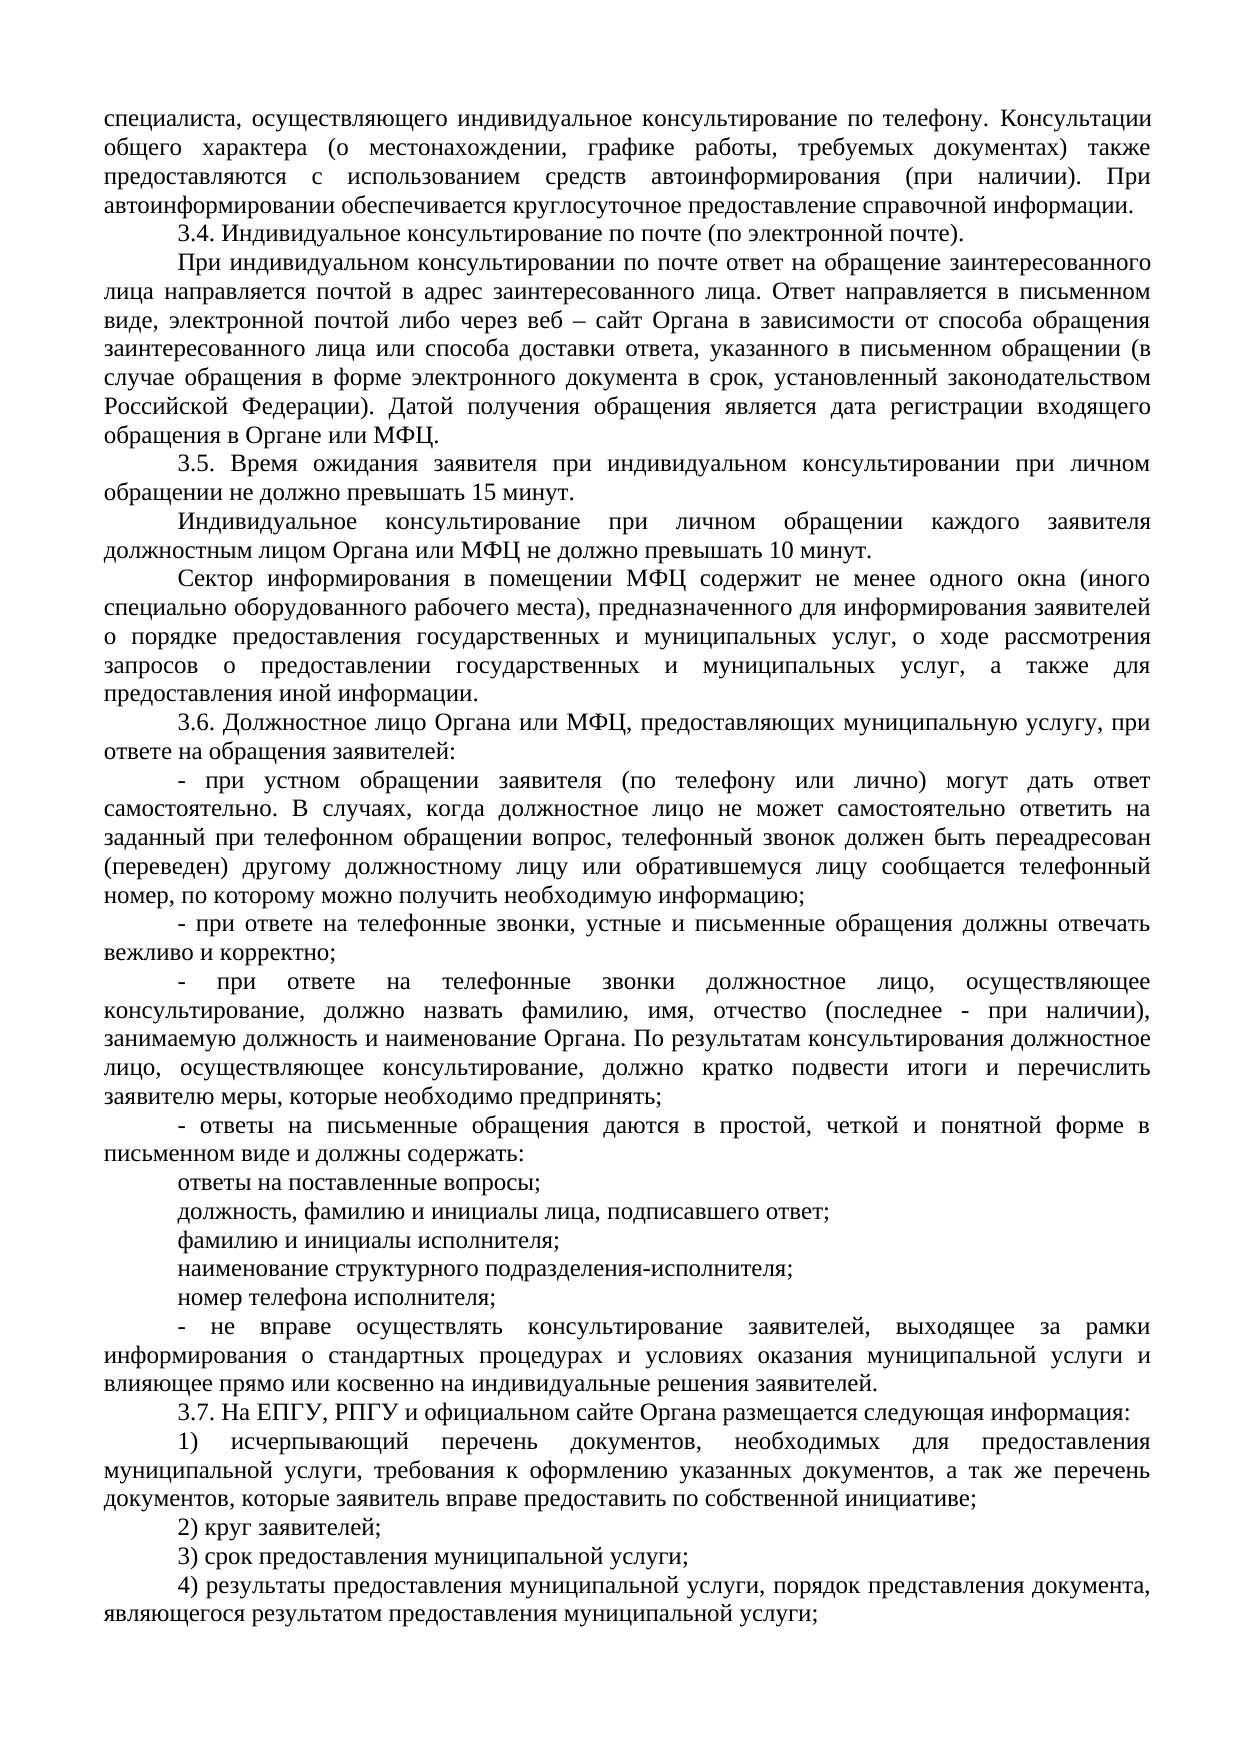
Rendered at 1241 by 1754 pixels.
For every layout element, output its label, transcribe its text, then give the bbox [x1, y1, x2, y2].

text ответы на поставленные вопросы; [103, 1167, 1152, 1196]
text Индивидуальное консультирование при личном обращении каждого заявителя должностным лицом Органа или МФЦ не должно превышать 10 минут. [103, 506, 1152, 563]
text фамилию и инициалы исполнителя; [103, 1225, 1152, 1253]
text 3.4. Индивидуальное консультирование по почте (по электронной почте). [103, 218, 1152, 247]
text 3.7. На ЕПГУ, РПГУ и официальном сайте Органа размещается следующая информация: [103, 1397, 1152, 1426]
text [103, 103, 1152, 218]
text При индивидуальном консультировании по почте ответ на обращение заинтересованного лица направляется почтой в адрес заинтересованного лица. Ответ направляется в письменном виде, электронной почтой либо через веб – сайт Органа в зависимости от способа обращения заинтересованного лица или способа доставки ответа, указанного в письменном обращении (в случае обращения в форме электронного документа в срок, установленный законодательством Российской Федерации). Датой получения обращения является дата регистрации входящего обращения в Органе или МФЦ. [103, 247, 1152, 448]
text - при устном обращении заявителя (по телефону или лично) могут дать ответ самостоятельно. В случаях, когда должностное лицо не может самостоятельно ответить на заданный при телефонном обращении вопрос, телефонный звонок должен быть переадресован (переведен) другому должностному лицу или обратившемуся лицу сообщается телефонный номер, по которому можно получить необходимую информацию; [103, 765, 1152, 908]
text 1) исчерпывающий перечень документов, необходимых для предоставления муниципальной услуги, требования к оформлению указанных документов, а так же перечень документов, которые заявитель вправе предоставить по собственной инициативе; [103, 1426, 1152, 1512]
text наименование структурного подразделения-исполнителя; [103, 1253, 1152, 1282]
text - при ответе на телефонные звонки должностное лицо, осуществляющее консультирование, должно назвать фамилию, имя, отчество (последнее - при наличии), занимаемую должность и наименование Органа. По результатам консультирования должностное лицо, осуществляющее консультирование, должно кратко подвести итоги и перечислить заявителю меры, которые необходимо предпринять; [103, 966, 1152, 1110]
text номер телефона исполнителя; [103, 1282, 1152, 1311]
text 3.5. Время ожидания заявителя при индивидуальном консультировании при личном обращении не должно превышать 15 минут. [103, 448, 1152, 506]
text 4) результаты предоставления муниципальной услуги, порядок представления документа, являющегося результатом предоставления муниципальной услуги; [103, 1570, 1152, 1627]
text - при ответе на телефонные звонки, устные и письменные обращения должны отвечать вежливо и корректно; [103, 908, 1152, 966]
text 3) срок предоставления муниципальной услуги; [103, 1541, 1152, 1570]
text 2) круг заявителей; [103, 1512, 1152, 1541]
text должность, фамилию и инициалы лица, подписавшего ответ; [103, 1196, 1152, 1225]
text 3.6. Должностное лицо Органа или МФЦ, предоставляющих муниципальную услугу, при ответе на обращения заявителей: [103, 707, 1152, 765]
text Сектор информирования в помещении МФЦ содержит не менее одного окна (иного специально оборудованного рабочего места), предназначенного для информирования заявителей о порядке предоставления государственных и муниципальных услуг, о ходе рассмотрения запросов о предоставлении государственных и муниципальных услуг, а также для предоставления иной информации. [103, 563, 1152, 707]
text - ответы на письменные обращения даются в простой, четкой и понятной форме в письменном виде и должны содержать: [103, 1110, 1152, 1167]
text - не вправе осуществлять консультирование заявителей, выходящее за рамки информирования о стандартных процедурах и условиях оказания муниципальной услуги и влияющее прямо или косвенно на индивидуальные решения заявителей. [103, 1311, 1152, 1397]
